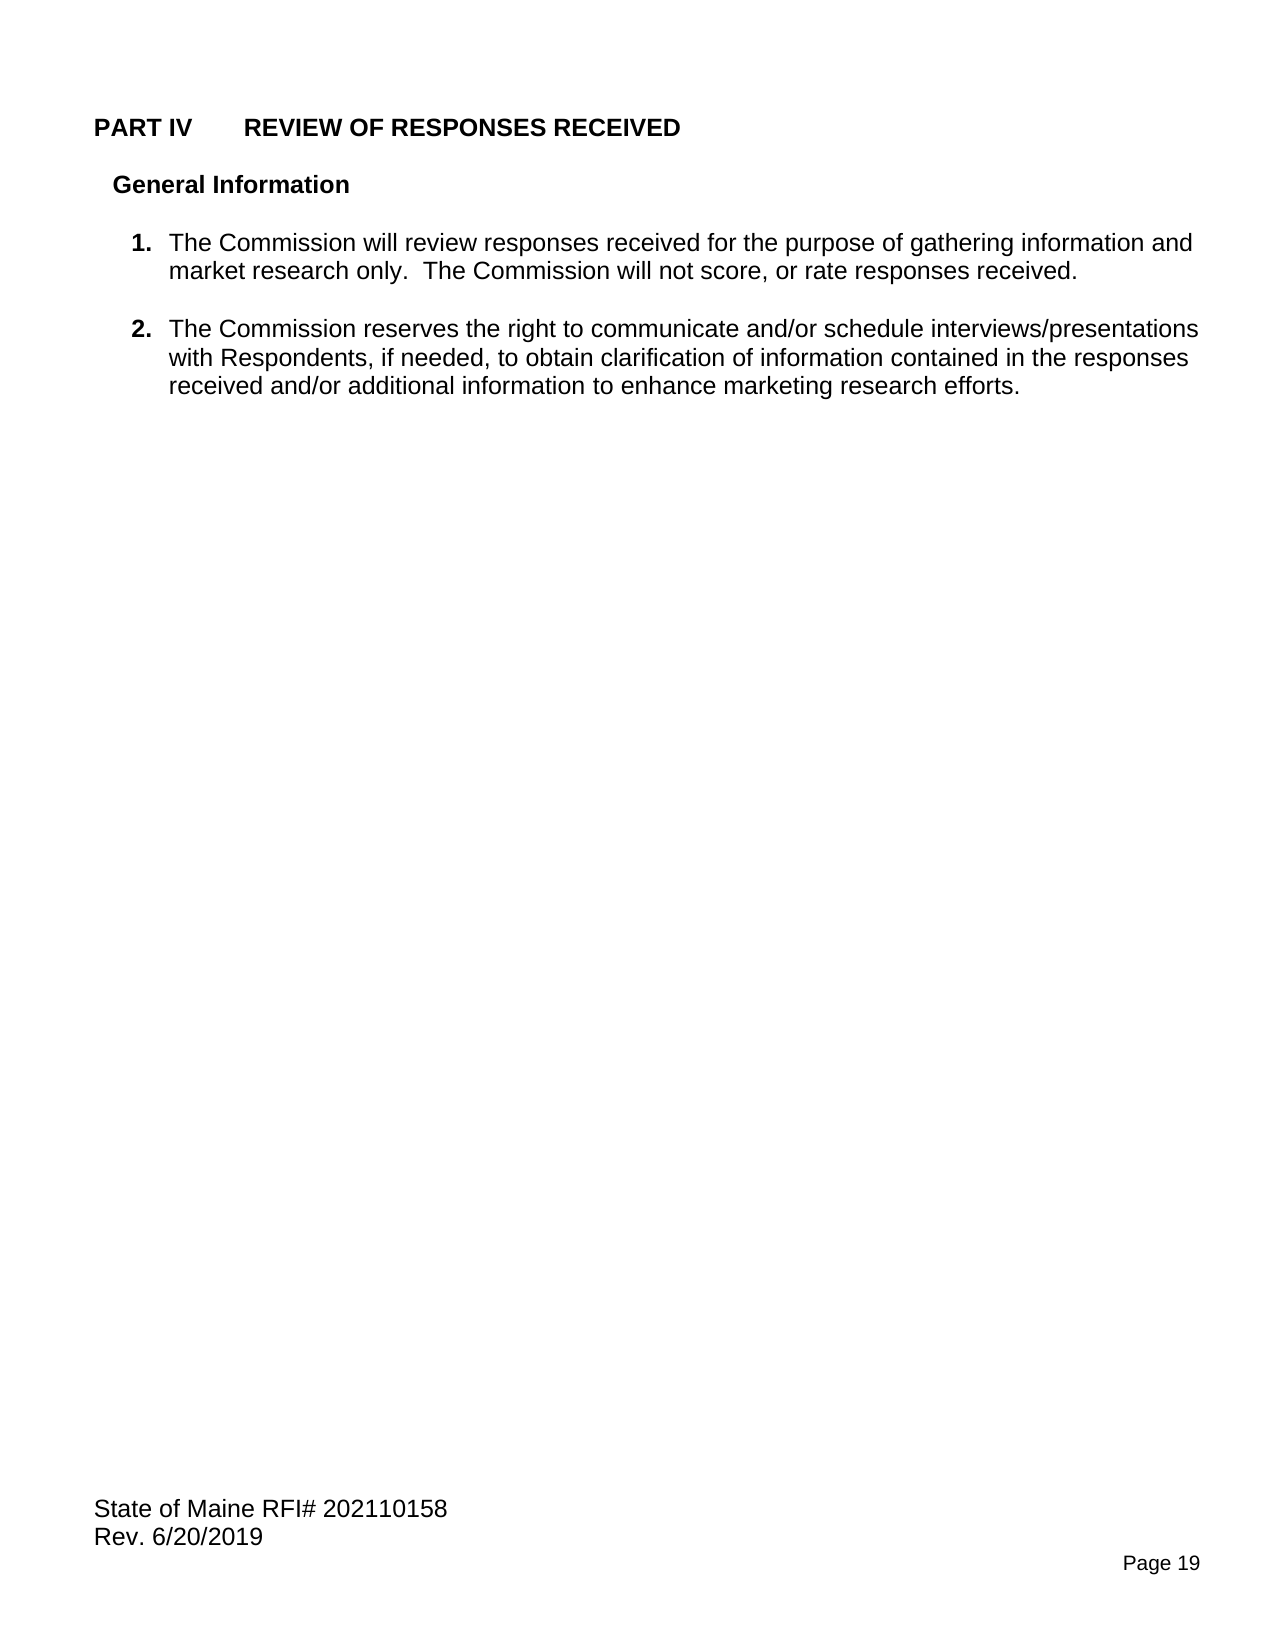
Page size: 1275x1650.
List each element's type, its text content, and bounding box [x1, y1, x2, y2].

subtitle PART IV REVIEW OF RESPONSES RECEIVED [94, 112, 1200, 141]
subtitle General Information [112, 170, 1200, 199]
list The Commission will review responses received for the purpose of gathering information and market research only. The Commission will not score, or rate responses received. [131, 227, 1200, 285]
list The Commission reserves the right to communicate and/or schedule interviews/presentations with Respondents, if needed, to obtain clarification of information contained in the responses received and/or additional information to enhance marketing research efforts. [131, 314, 1200, 400]
